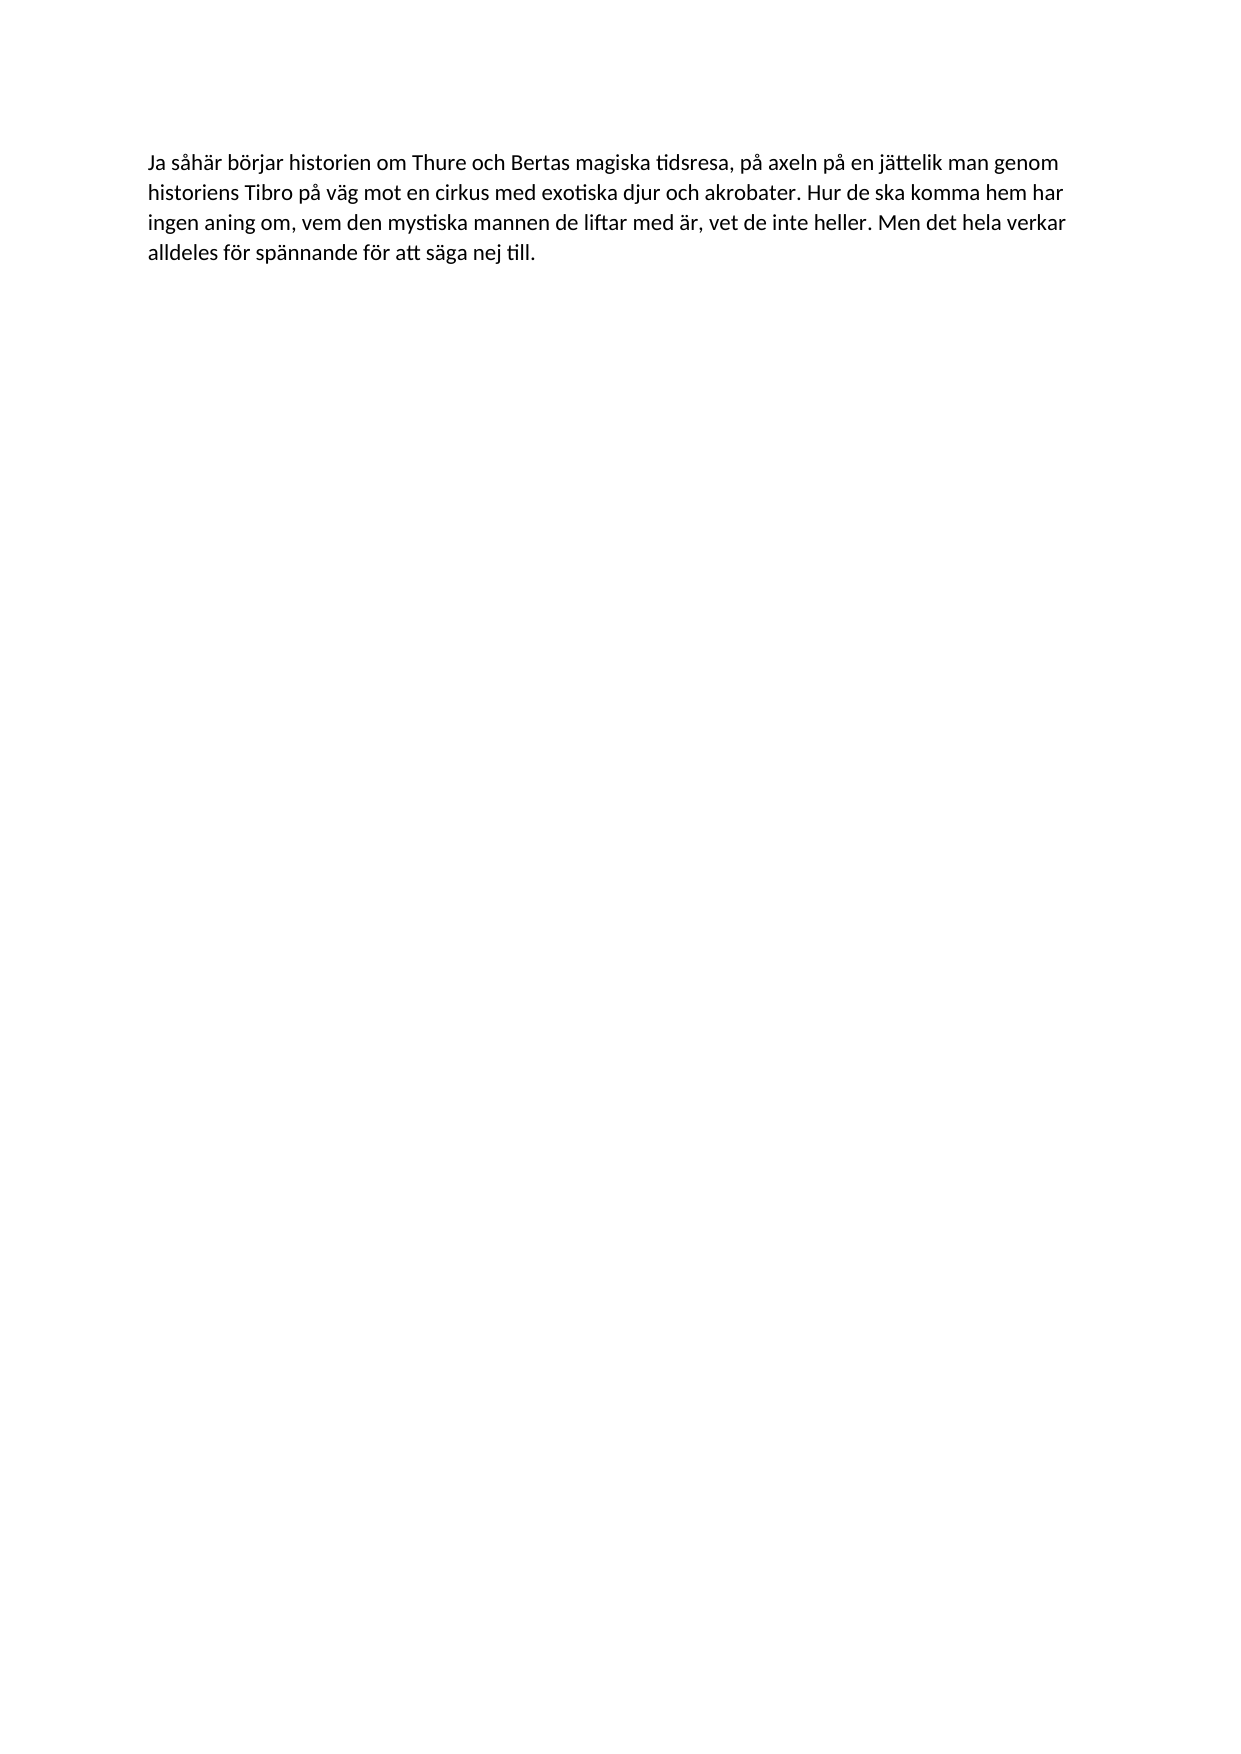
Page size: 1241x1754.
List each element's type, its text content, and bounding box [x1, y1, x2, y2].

text Ja såhär börjar historien om Thure och Bertas magiska tidsresa, på axeln på en jättelik man genom historiens Tibro på väg mot en cirkus med exotiska djur och akrobater. Hur de ska komma hem har ingen aning om, vem den mystiska mannen de liftar med är, vet de inte heller. Men det hela verkar alldeles för spännande för att säga nej till. [148, 148, 1093, 266]
